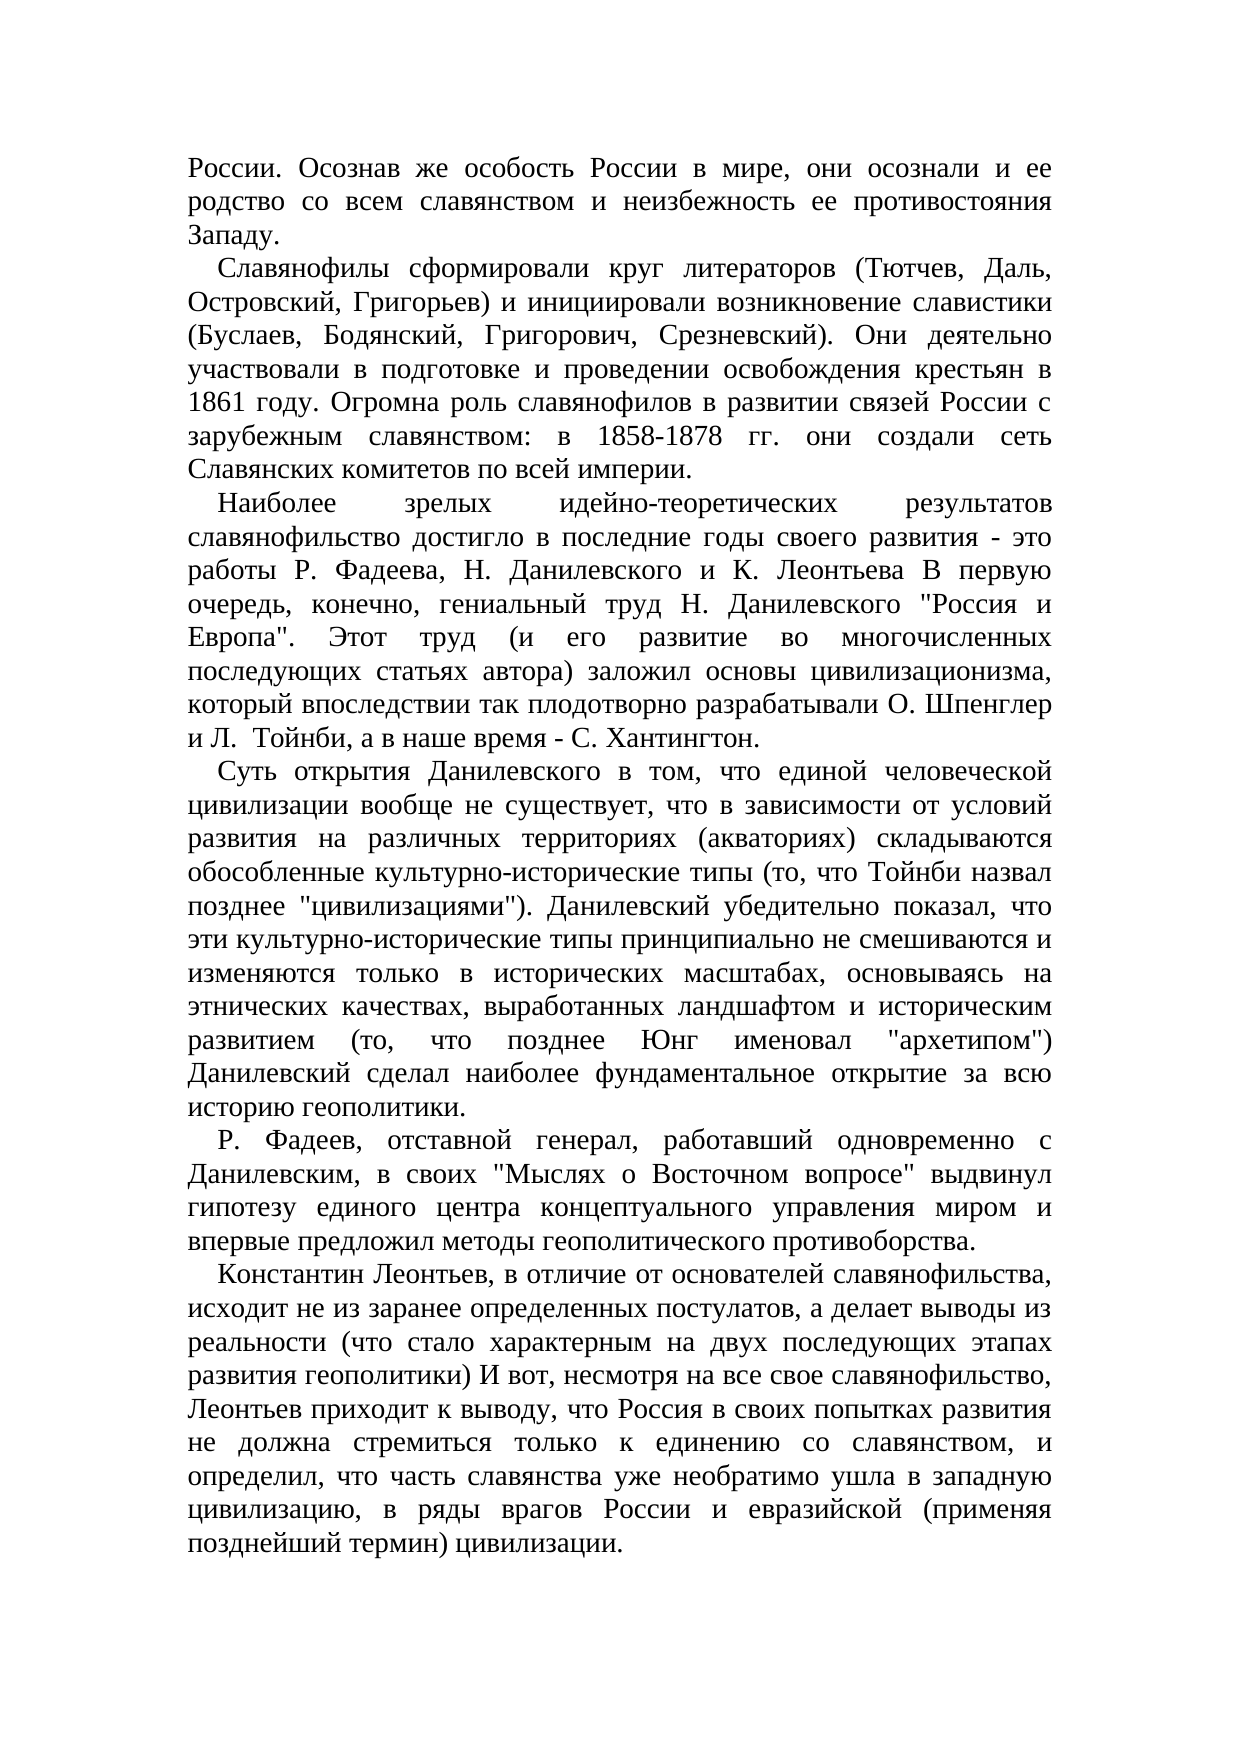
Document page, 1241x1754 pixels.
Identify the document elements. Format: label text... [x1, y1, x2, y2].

text Наиболее зрелых идейно-теоретических результатов славянофильство достигло в последние годы своего развития - это работы Р. Фадеева, Н. Данилевского и К. Леонтьева В первую очередь, конечно, гениальный труд Н. Данилевского "Россия и Европа". Этот труд (и его развитие во многочисленных последующих статьях автора) заложил основы цивилизационизма, который впоследствии так плодотворно разрабатывали О. Шпенглер и Л. Тойнби, а в наше время - С. Хантингтон. [187, 485, 1053, 754]
text Константин Леонтьев, в отличие от основателей славянофильства, исходит не из заранее определенных постулатов, а делает выводы из реальности (что стало характерным на двух последующих этапах развития геополитики) И вот, несмотря на все свое славянофильство, Леонтьев приходит к выводу, что Россия в своих попытках развития не должна стремиться только к единению со славянством, и определил, что часть славянства уже необратимо ушла в западную цивилизацию, в ряды врагов России и евразийской (применяя позднейший термин) цивилизации. [187, 1257, 1053, 1559]
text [187, 150, 1053, 251]
text Суть открытия Данилевского в том, что единой человеческой цивилизации вообще не существует, что в зависимости от условий развития на различных территориях (акваториях) складываются обособленные культурно-исторические типы (то, что Тойнби назвал позднее "цивилизациями"). Данилевский убедительно показал, что эти культурно-исторические типы принципиально не смешиваются и изменяются только в исторических масштабах, основываясь на этнических качествах, выработанных ландшафтом и историческим развитием (то, что позднее Юнг именовал "архетипом") Данилевский сделал наиболее фундаментальное открытие за всю историю геополитики. [187, 754, 1053, 1123]
text Славянофилы сформировали круг литераторов (Тютчев, Даль, Островский, Григорьев) и инициировали возникновение славистики (Буслаев, Бодянский, Григорович, Срезневский). Они деятельно участвовали в подготовке и проведении освобождения крестьян в 1861 году. Огромна роль славянофилов в развитии связей России с зарубежным славянством: в 1858-1878 гг. они создали сеть Славянских комитетов по всей империи. [187, 251, 1053, 485]
text Р. Фадеев, отставной генерал, работавший одновременно с Данилевским, в своих "Мыслях о Восточном вопросе" выдвинул гипотезу единого центра концептуального управления миром и впервые предложил методы геополитического противоборства. [187, 1123, 1053, 1257]
